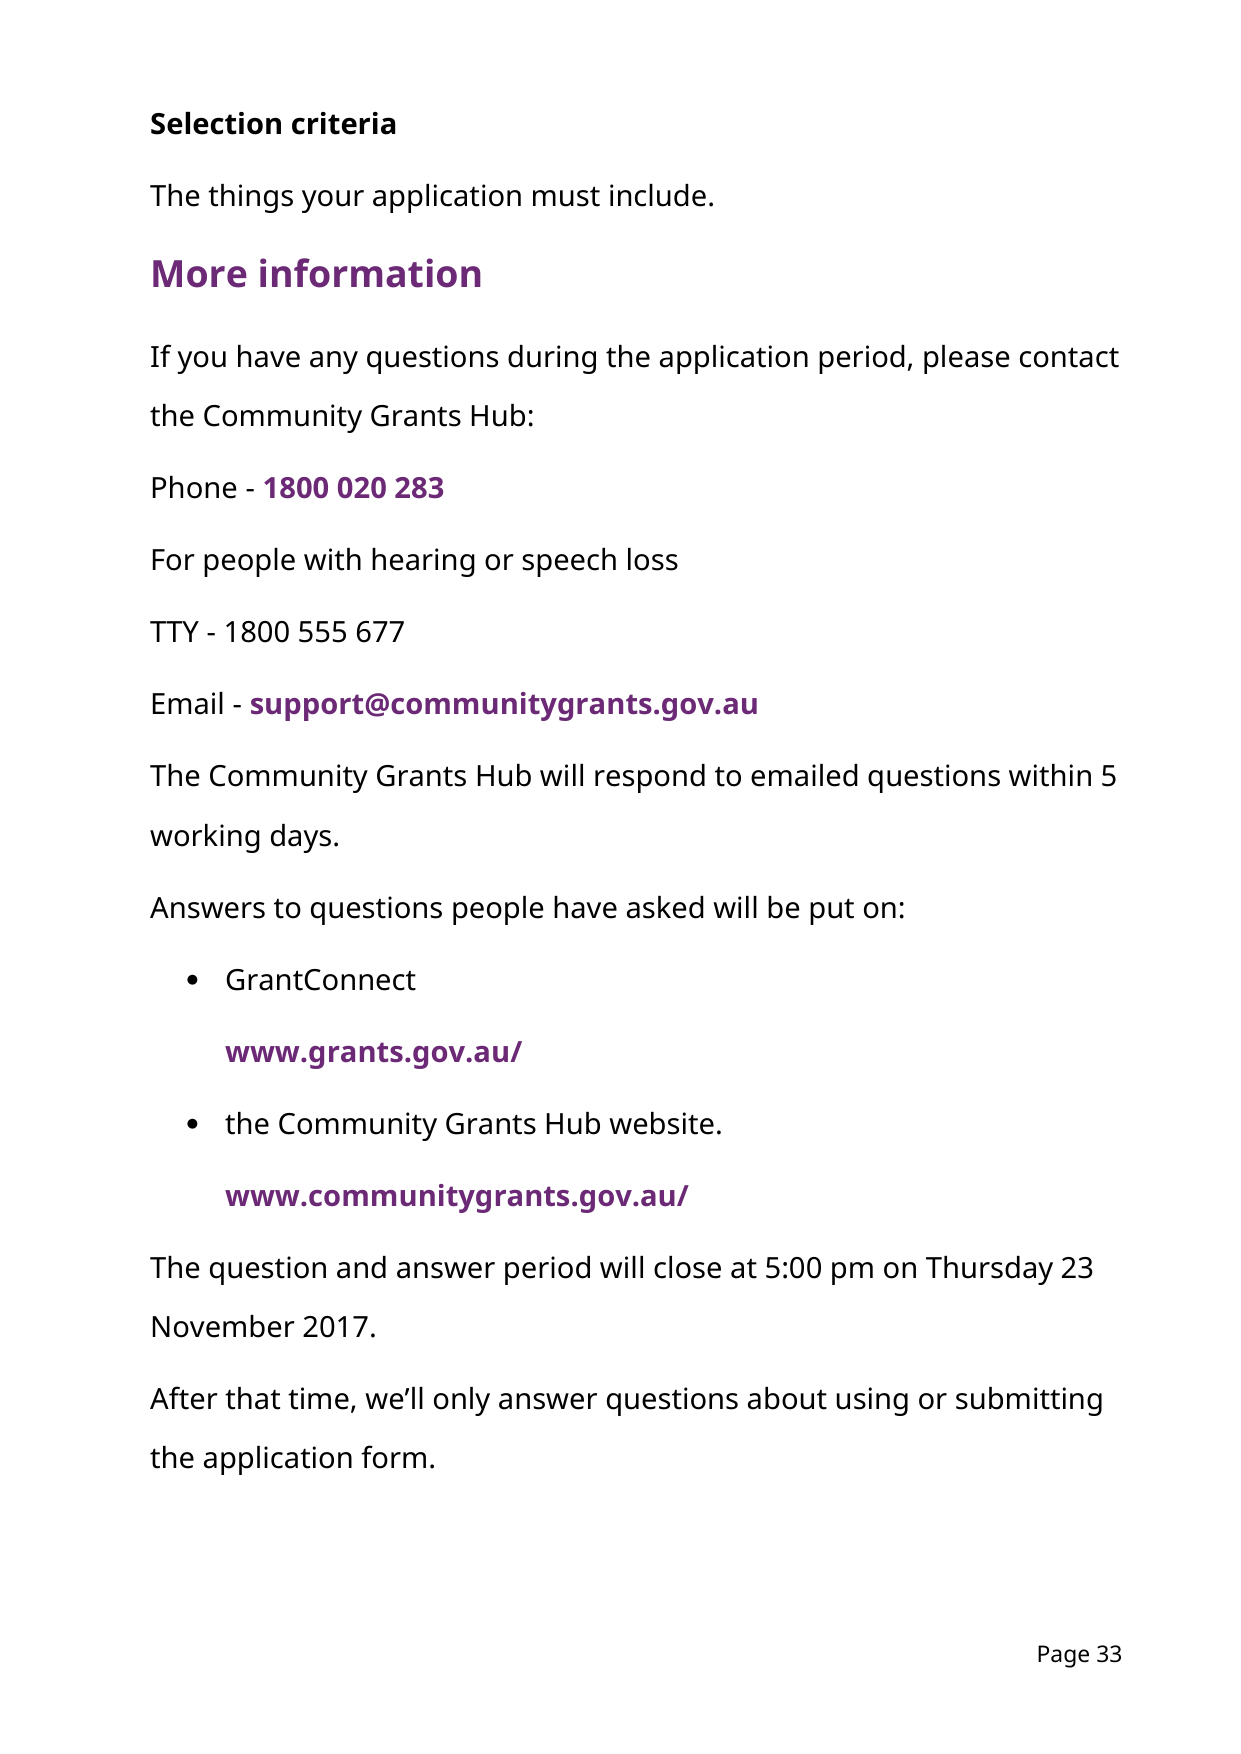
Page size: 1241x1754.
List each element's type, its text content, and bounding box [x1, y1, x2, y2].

text TTY - 1800 555 677 [150, 612, 1122, 651]
text The things your application must include. [150, 175, 1122, 215]
list www.communitygrants.gov.au/ [225, 1175, 1122, 1214]
text Selection criteria [150, 103, 1122, 143]
list the Community Grants Hub website. [187, 1103, 1122, 1143]
text The Community Grants Hub will respond to emailed questions within 5 working days. [150, 756, 1122, 855]
text The question and answer period will close at 5:00 pm on Thursday 23 November 2017. [150, 1247, 1122, 1346]
text Email - support@communitygrants.gov.au [150, 683, 1122, 723]
list GrantConnect [187, 959, 1122, 999]
list www.grants.gov.au/ [225, 1031, 1122, 1071]
subtitle More information [150, 247, 1122, 298]
text Phone - 1800 020 283 [150, 468, 1122, 507]
text After that time, we’ll only answer questions about using or submitting the application form. [150, 1378, 1122, 1477]
text If you have any questions during the application period, please contact the Community Grants Hub: [150, 336, 1122, 435]
text Answers to questions people have asked will be put on: [150, 887, 1122, 927]
text For people with hearing or speech loss [150, 539, 1122, 579]
